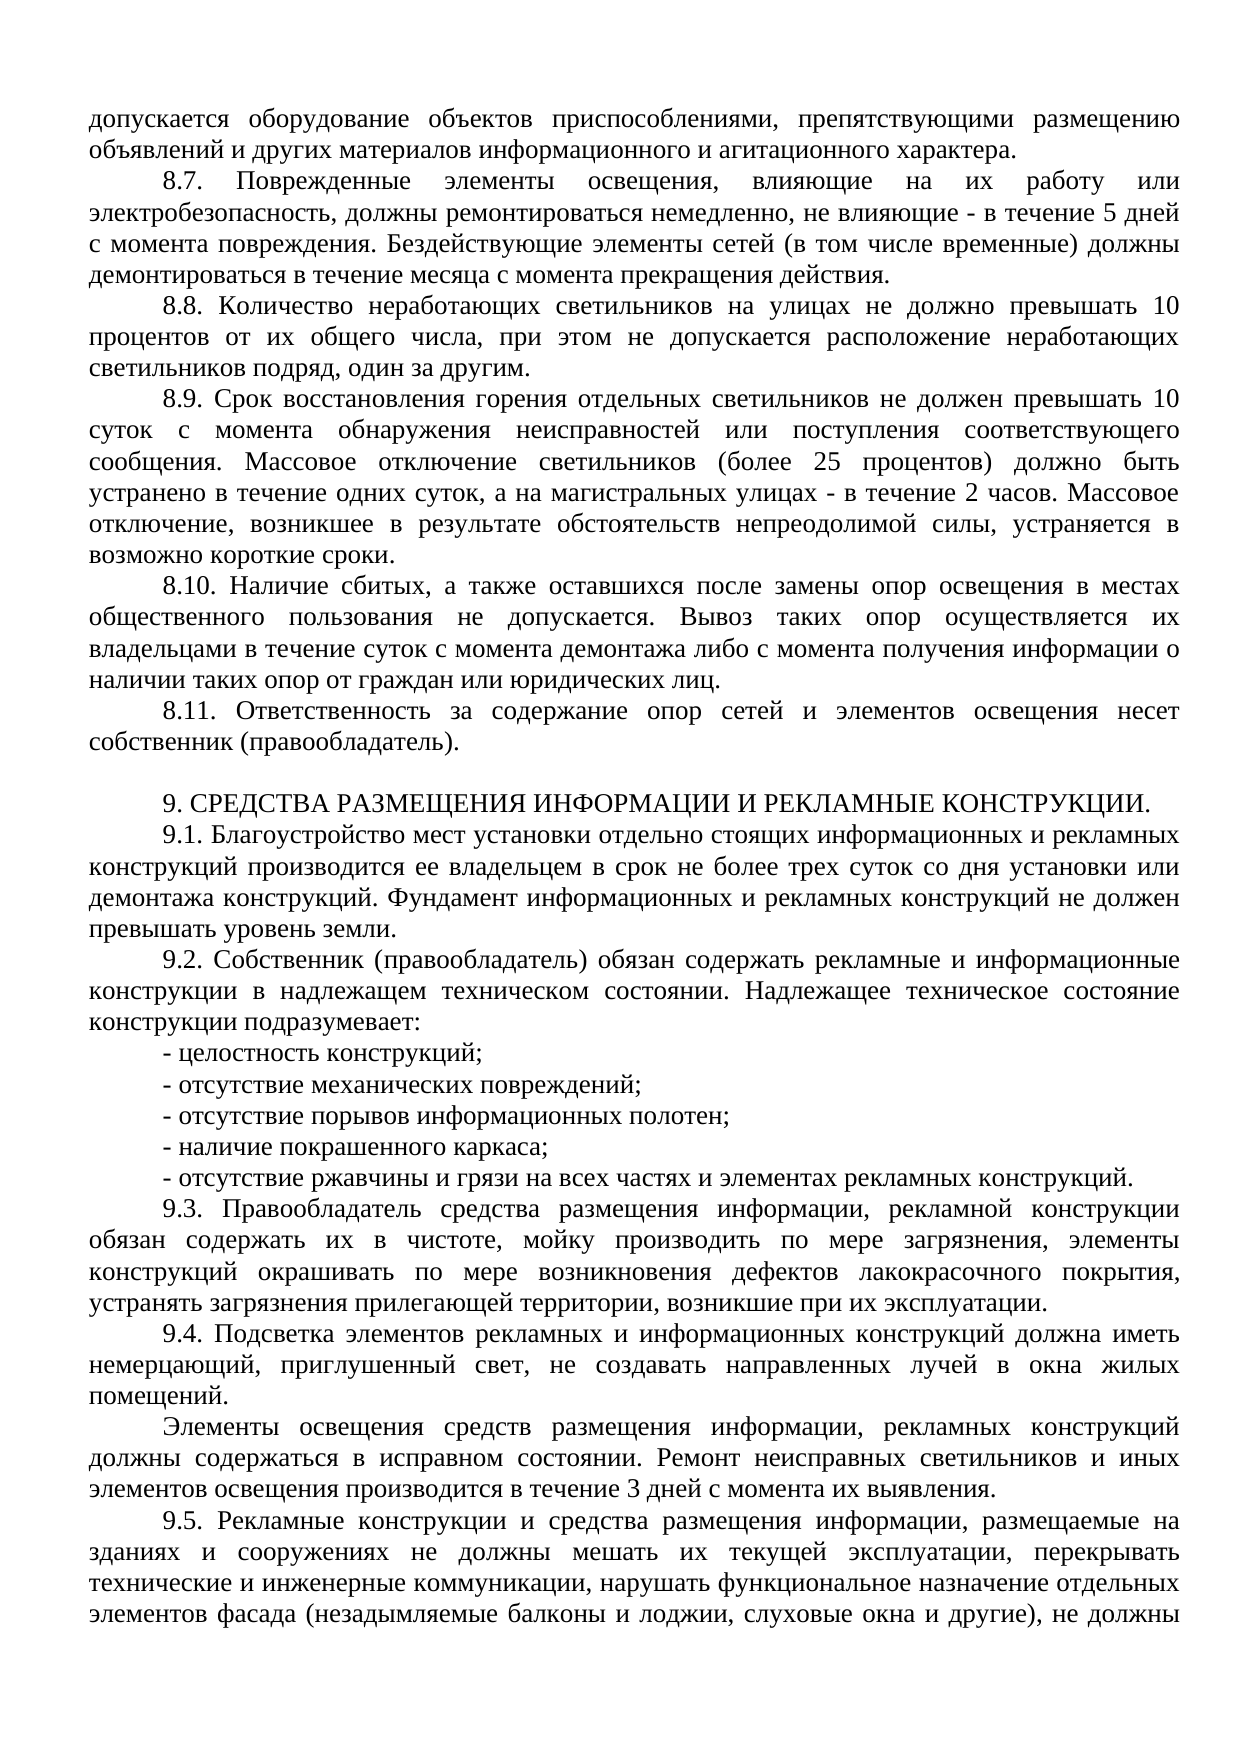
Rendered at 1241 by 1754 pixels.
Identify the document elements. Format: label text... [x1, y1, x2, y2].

text - отсутствие порывов информационных полотен; [89, 1099, 1181, 1130]
text 8.8. Количество неработающих светильников на улицах не должно превышать 10 процентов от их общего числа, при этом не допускается расположение неработающих светильников подряд, один за другим. [89, 289, 1181, 382]
text 8.10. Наличие сбитых, а также оставшихся после замены опор освещения в местах общественного пользования не допускается. Вывоз таких опор осуществляется их владельцами в течение суток с момента демонтажа либо с момента получения информации о наличии таких опор от граждан или юридических лиц. [89, 569, 1181, 694]
text 9.3. Правообладатель средства размещения информации, рекламной конструкции обязан содержать их в чистоте, мойку производить по мере загрязнения, элементы конструкций окрашивать по мере возникновения дефектов лакокрасочного покрытия, устранять загрязнения прилегающей территории, возникшие при их эксплуатации. [89, 1192, 1181, 1317]
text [89, 102, 1181, 164]
text - наличие покрашенного каркаса; [89, 1130, 1181, 1161]
text 9. СРЕДСТВА РАЗМЕЩЕНИЯ ИНФОРМАЦИИ И РЕКЛАМНЫЕ КОНСТРУКЦИИ. [89, 787, 1181, 818]
text - целостность конструкций; [89, 1037, 1181, 1068]
text - отсутствие механических повреждений; [89, 1068, 1181, 1099]
text 9.2. Собственник (правообладатель) обязан содержать рекламные и информационные конструкции в надлежащем техническом состоянии. Надлежащее техническое состояние конструкции подразумевает: [89, 943, 1181, 1037]
text - отсутствие ржавчины и грязи на всех частях и элементах рекламных конструкций. [89, 1161, 1181, 1192]
text 8.7. Поврежденные элементы освещения, влияющие на их работу или электробезопасность, должны ремонтироваться немедленно, не влияющие - в течение 5 дней с момента повреждения. Бездействующие элементы сетей (в том числе временные) должны демонтироваться в течение месяца с момента прекращения действия. [89, 164, 1181, 289]
text 9.4. Подсветка элементов рекламных и информационных конструкций должна иметь немерцающий, приглушенный свет, не создавать направленных лучей в окна жилых помещений. [89, 1317, 1181, 1410]
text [89, 1504, 1181, 1628]
text 9.1. Благоустройство мест установки отдельно стоящих информационных и рекламных конструкций производится ее владельцем в срок не более трех суток со дня установки или демонтажа конструкций. Фундамент информационных и рекламных конструкций не должен превышать уровень земли. [89, 818, 1181, 943]
text 8.11. Ответственность за содержание опор сетей и элементов освещения несет собственник (правообладатель). [89, 694, 1181, 756]
text 8.9. Срок восстановления горения отдельных светильников не должен превышать 10 суток с момента обнаружения неисправностей или поступления соответствующего сообщения. Массовое отключение светильников (более 25 процентов) должно быть устранено в течение одних суток, а на магистральных улицах - в течение 2 часов. Массовое отключение, возникшее в результате обстоятельств непреодолимой силы, устраняется в возможно короткие сроки. [89, 382, 1181, 569]
text Элементы освещения средств размещения информации, рекламных конструкций должны содержаться в исправном состоянии. Ремонт неисправных светильников и иных элементов освещения производится в течение 3 дней с момента их выявления. [89, 1410, 1181, 1504]
